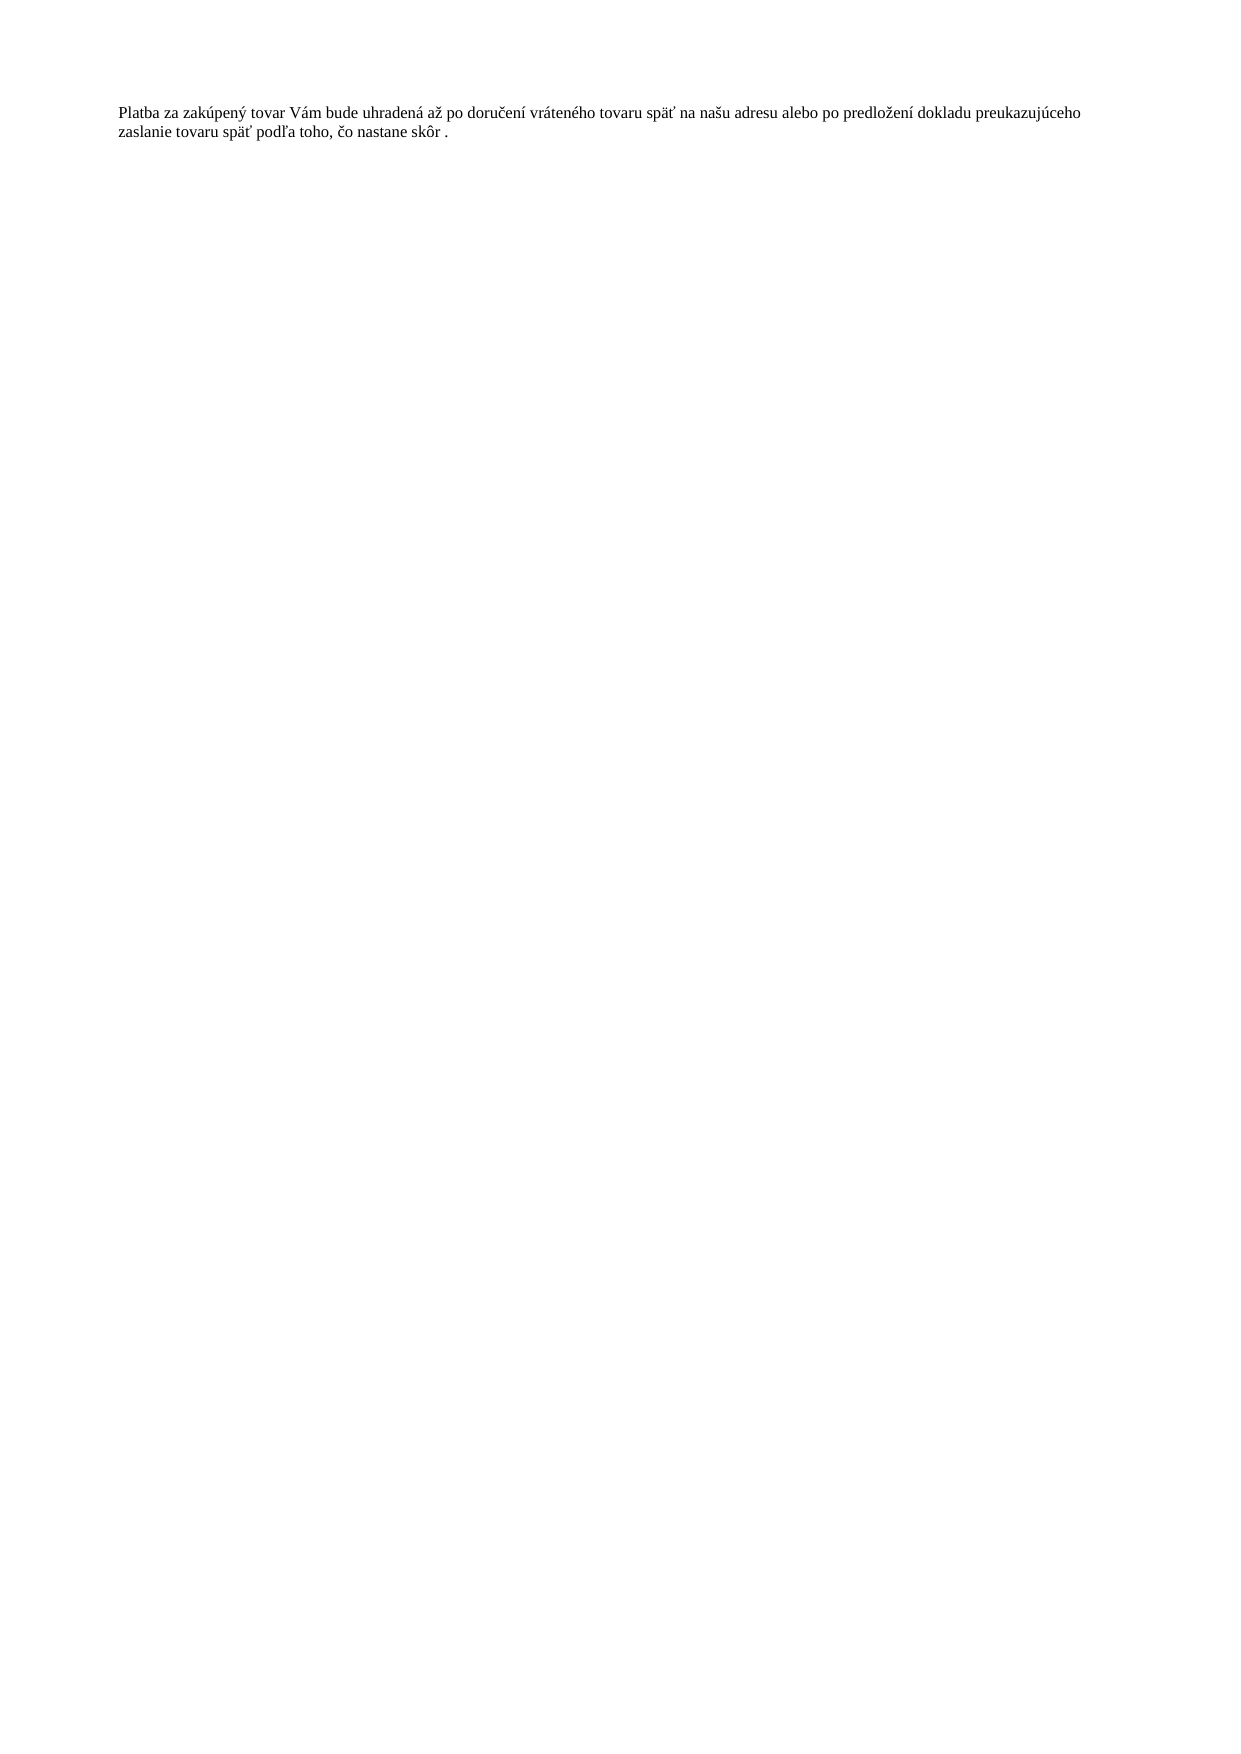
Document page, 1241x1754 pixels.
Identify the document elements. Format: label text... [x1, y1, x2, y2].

text Platba za zakúpený tovar Vám bude uhradená až po doručení vráteného tovaru späť na našu adresu alebo po predložení dokladu preukazujúceho zaslanie tovaru späť podľa toho, čo nastane skôr . [118, 103, 1122, 141]
